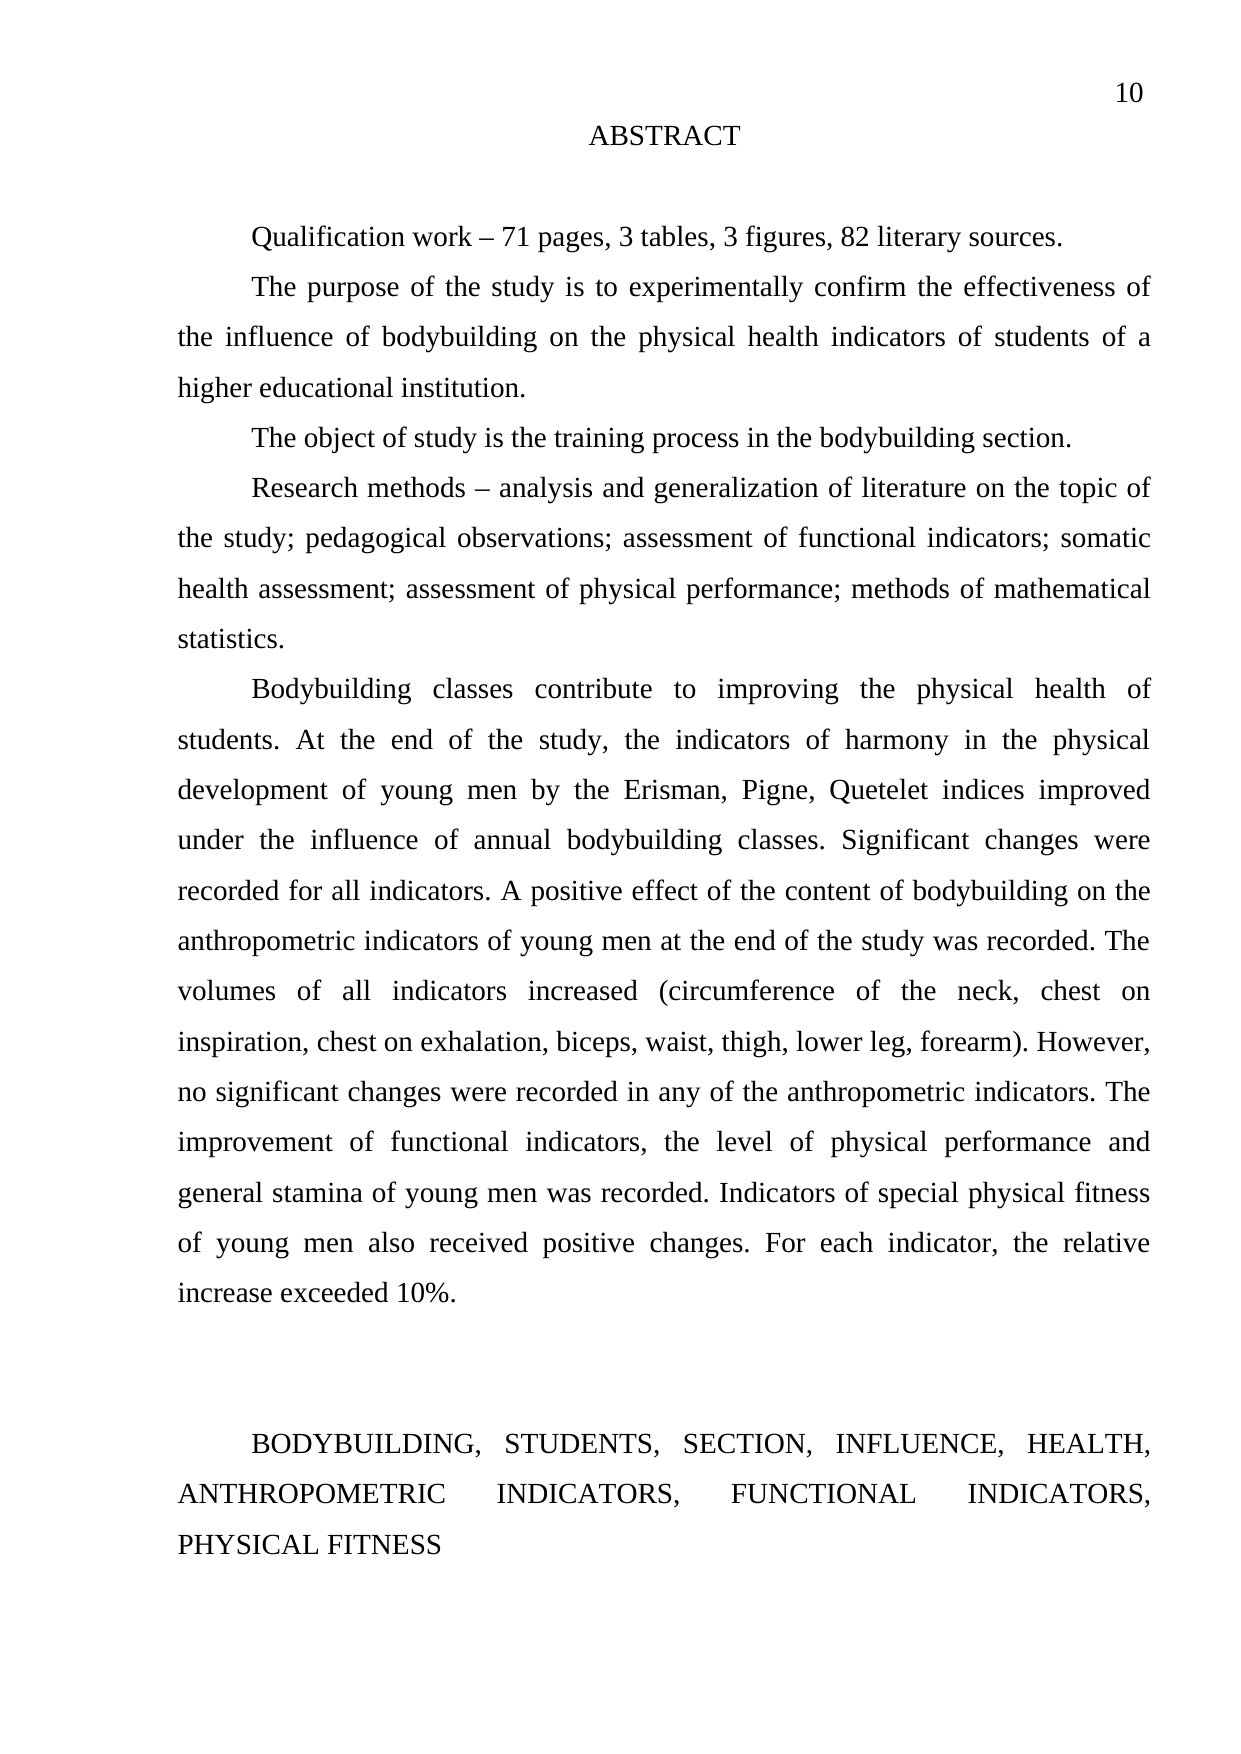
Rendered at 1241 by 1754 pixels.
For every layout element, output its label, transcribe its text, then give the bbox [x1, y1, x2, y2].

text The purpose of the study is to experimentally confirm the effectiveness of the influence of bodybuilding on the physical health indicators of students of a higher educational institution. [177, 269, 1152, 403]
text abstract [177, 118, 1152, 152]
text Research methods – analysis and generalization of literature on the topic of the study; pedagogical observations; assessment of functional indicators; somatic health assessment; assessment of physical performance; methods of mathematical statistics. [177, 470, 1152, 655]
text BODYBUILDING, STUDENTS, SECTION, INFLUENCE, HEALTH, ANTHROPOMETRIC INDICATORS, FUNCTIONAL INDICATORS, PHYSICAL FITNESS [177, 1426, 1152, 1560]
text The object of study is the training process in the bodybuilding section. [177, 420, 1152, 453]
text Qualification work – 71 pages, 3 tables, 3 figures, 82 literary sources. [177, 219, 1152, 252]
text Bodybuilding classes contribute to improving the physical health of students. At the end of the study, the indicators of harmony in the physical development of young men by the Erisman, Pigne, Quetelet indices improved under the influence of annual bodybuilding classes. Significant changes were recorded for all indicators. A positive effect of the content of bodybuilding on the anthropometric indicators of young men at the end of the study was recorded. The volumes of all indicators increased (circumference of the neck, chest on inspiration, chest on exhalation, biceps, waist, thigh, lower leg, forearm). However, no significant changes were recorded in any of the anthropometric indicators. The improvement of functional indicators, the level of physical performance and general stamina of young men was recorded. Indicators of special physical fitness of young men also received positive changes. For each indicator, the relative increase exceeded 10%. [177, 672, 1152, 1309]
